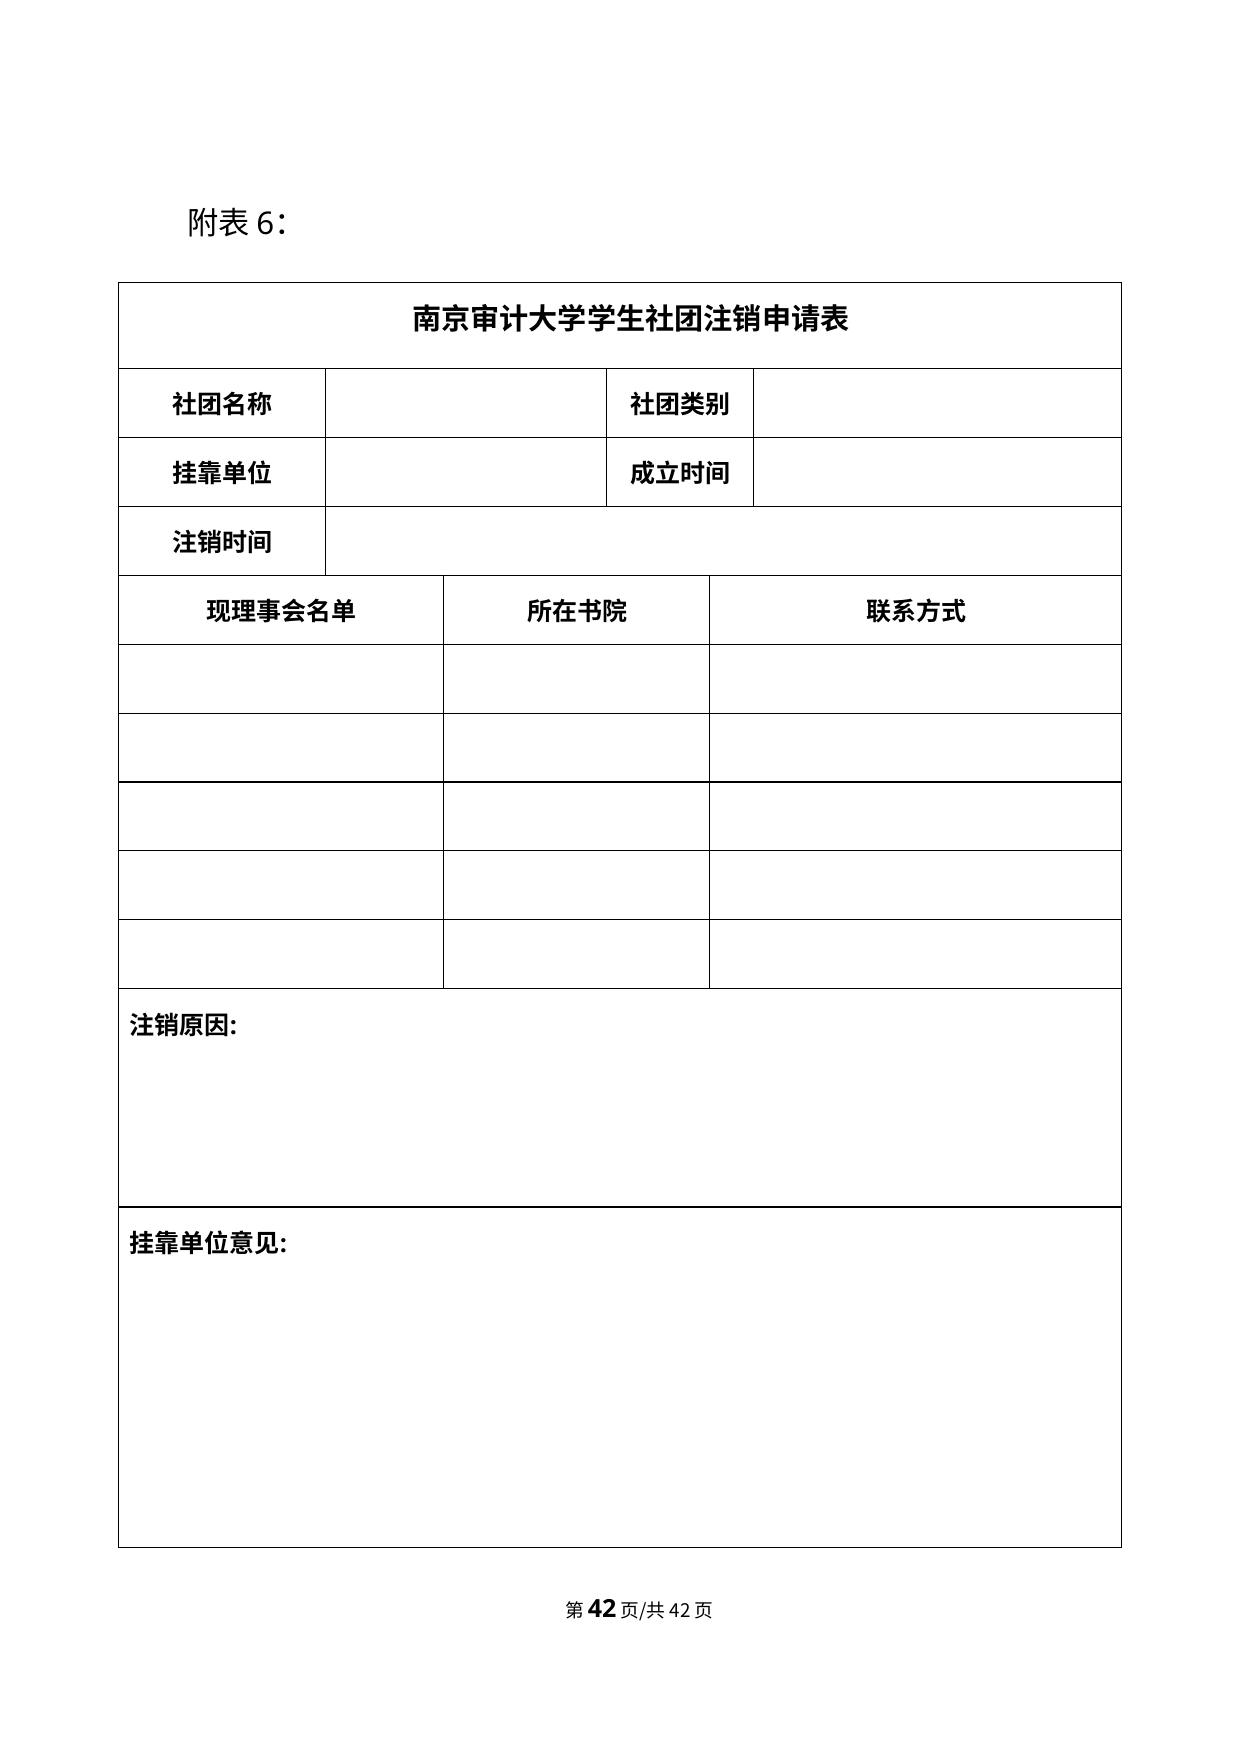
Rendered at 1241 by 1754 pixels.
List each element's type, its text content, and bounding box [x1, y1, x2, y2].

table_cell 社团名称 [119, 369, 325, 437]
table_cell [119, 920, 443, 988]
table_cell [444, 783, 709, 850]
table_cell [444, 645, 709, 712]
table_cell 挂靠单位 [119, 438, 325, 506]
table_cell [710, 783, 1121, 850]
table_cell [444, 920, 709, 988]
table_cell [710, 851, 1121, 919]
table_cell [119, 645, 443, 712]
table_cell [326, 507, 1121, 574]
table_cell 注销原因: [119, 989, 1121, 1206]
table_header 南京审计大学学生社团注销申请表 [119, 283, 1121, 368]
table_cell [754, 438, 1121, 506]
table_cell [119, 851, 443, 919]
table_cell [710, 714, 1121, 781]
table_cell 挂靠单位意见: 年 月 日 [119, 1208, 1121, 1547]
table_cell [710, 645, 1121, 712]
table_cell [444, 851, 709, 919]
table_cell 现理事会名单 [119, 576, 443, 643]
table_cell 注销时间 [119, 507, 325, 574]
table_cell [326, 369, 606, 437]
table_cell [119, 783, 443, 850]
table_cell 联系方式 [710, 576, 1121, 643]
table_cell 所在书院 [444, 576, 709, 643]
text 附表6： [187, 187, 1037, 254]
table_cell [444, 714, 709, 781]
table_cell 社团类别 [607, 369, 753, 437]
table_cell [326, 438, 606, 506]
table_cell [754, 369, 1121, 437]
table_cell 成立时间 [607, 438, 753, 506]
table_cell [119, 714, 443, 781]
table_cell [710, 920, 1121, 988]
